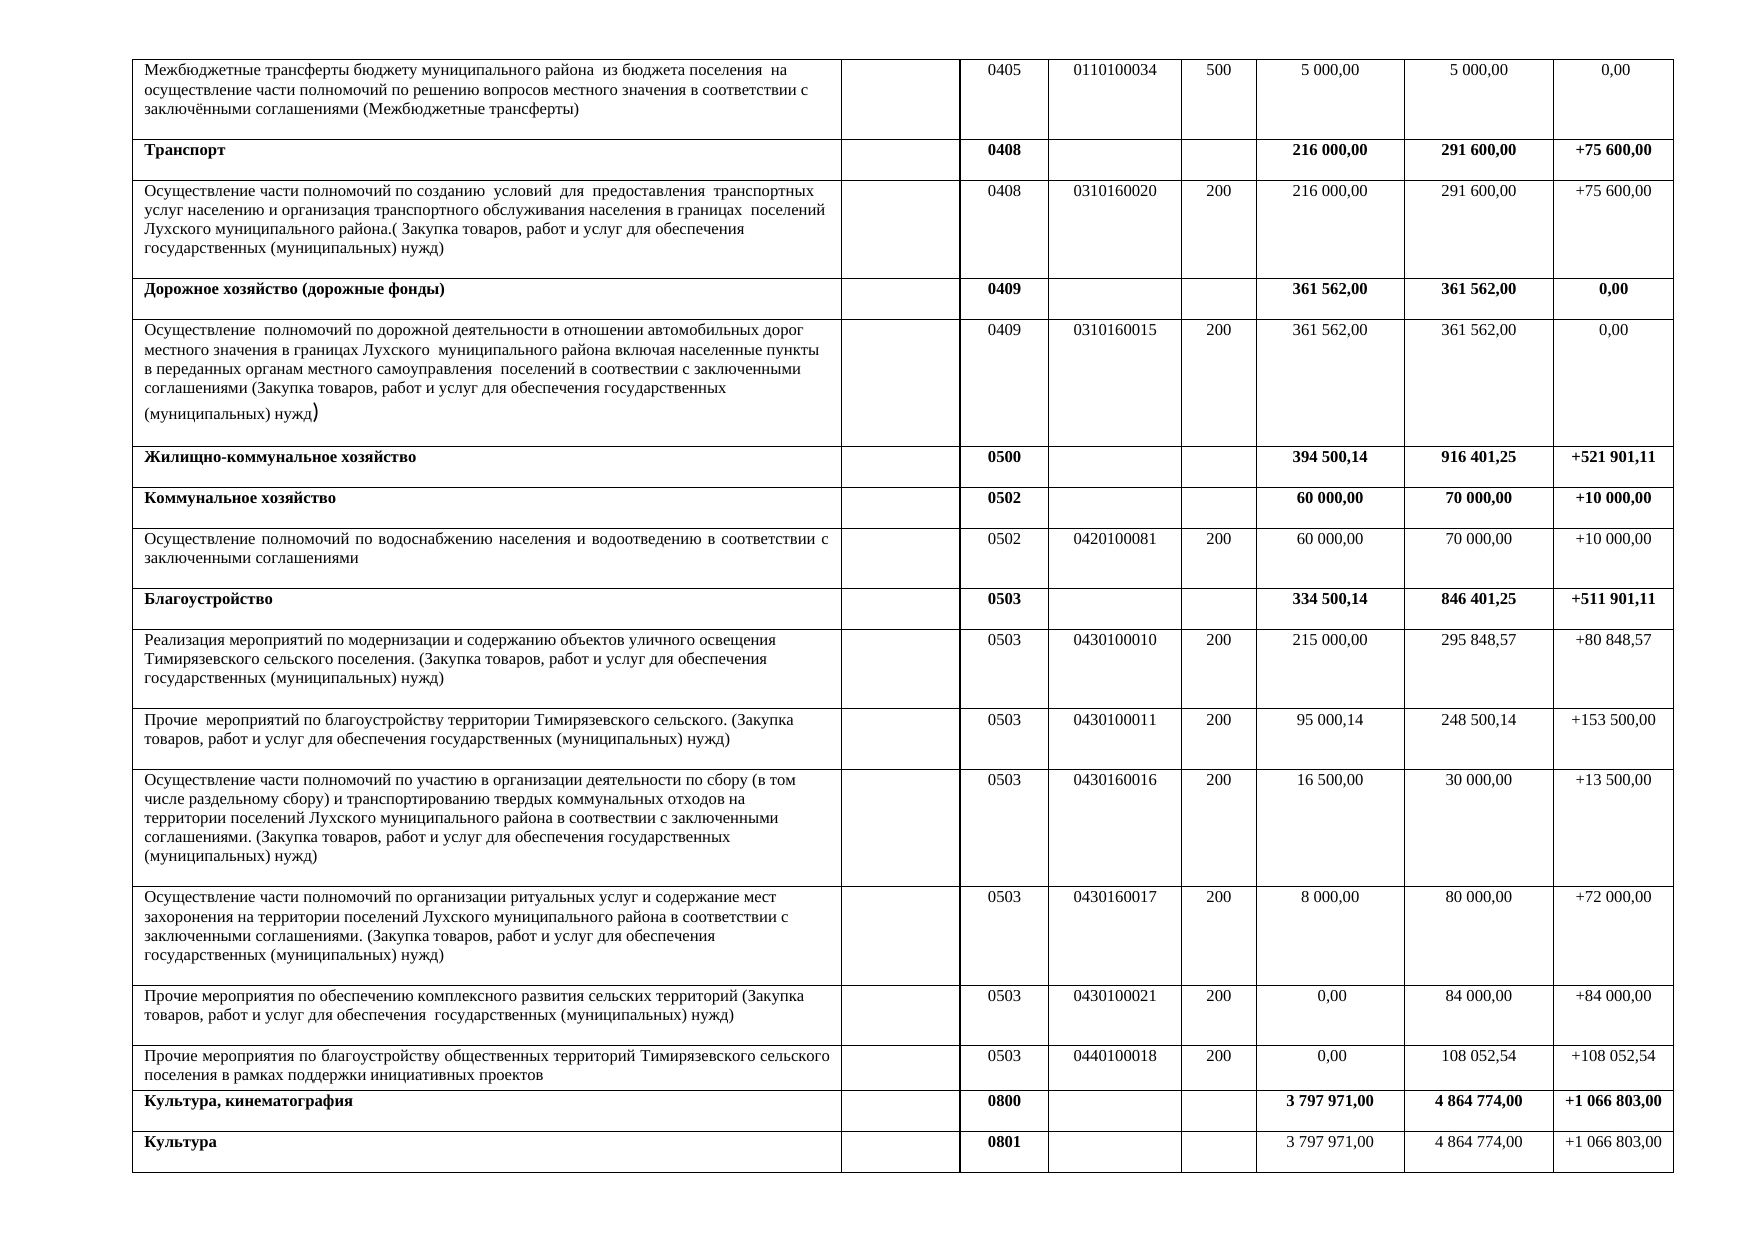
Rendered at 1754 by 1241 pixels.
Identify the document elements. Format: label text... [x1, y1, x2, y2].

table_cell 0405 [961, 60, 1048, 138]
table_cell Осуществление полномочий по дорожной деятельности в отношении автомобильных дорог местного значения в границах Лухского муниципального района включая населенные пункты в переданных органам местного самоуправления поселений в соотвествии с заключенными соглашениями (Закупка товаров, работ и услуг для обеспечения государственных (муниципальных) нужд) [133, 320, 841, 446]
table_cell +75 600,00 [1554, 140, 1673, 179]
table_cell +80 848,57 [1554, 630, 1673, 708]
table_cell 361 562,00 [1405, 279, 1553, 319]
table_cell [1049, 1132, 1181, 1172]
table_cell 200 [1182, 986, 1256, 1045]
table_cell 84 000,00 [1405, 986, 1553, 1045]
table_cell Осуществление части полномочий по участию в организации деятельности по сбору (в том числе раздельному сбору) и транспортированию твердых коммунальных отходов на территории поселений Лухского муниципального района в соотвествии с заключенными соглашениями. (Закупка товаров, работ и услуг для обеспечения государственных (муниципальных) нужд) [133, 770, 841, 886]
table_cell [842, 529, 959, 588]
table_cell +72 000,00 [1554, 887, 1673, 985]
table_cell 4 864 774,00 [1405, 1091, 1553, 1131]
table_cell Прочие мероприятия по благоустройству общественных территорий Тимирязевского сельского поселения в рамках поддержки инициативных проектов [133, 1046, 841, 1090]
table_cell [842, 447, 959, 487]
table_cell Осуществление части полномочий по созданию условий для предоставления транспортных услуг населению и организация транспортного обслуживания населения в границах поселений Лухского муниципального района.( Закупка товаров, работ и услуг для обеспечения государственных (муниципальных) нужд) [133, 181, 841, 278]
table_cell 0,00 [1257, 1046, 1404, 1090]
table_cell 0503 [961, 1046, 1048, 1090]
table_cell [1049, 589, 1181, 629]
table_cell Жилищно-коммунальное хозяйство [133, 447, 841, 487]
table_cell Транспорт [133, 140, 841, 179]
table_cell 0503 [961, 630, 1048, 708]
table_cell 0500 [961, 447, 1048, 487]
table_cell 394 500,14 [1257, 447, 1404, 487]
table_cell 200 [1182, 181, 1256, 278]
table_cell Прочие мероприятий по благоустройству территории Тимирязевского сельского. (Закупка товаров, работ и услуг для обеспечения государственных (муниципальных) нужд) [133, 709, 841, 768]
table_cell 0800 [961, 1091, 1048, 1131]
table_cell 30 000,00 [1405, 770, 1553, 886]
table_cell 0440100018 [1049, 1046, 1181, 1090]
table_cell Коммунальное хозяйство [133, 488, 841, 528]
table_cell 0310160020 [1049, 181, 1181, 278]
table_cell Дорожное хозяйство (дорожные фонды) [133, 279, 841, 319]
table_cell 60 000,00 [1257, 529, 1404, 588]
table_cell [842, 589, 959, 629]
table_cell [1182, 589, 1256, 629]
table_cell 0,00 [1554, 60, 1673, 138]
table_cell 70 000,00 [1405, 488, 1553, 528]
table_cell 200 [1182, 709, 1256, 768]
table_cell 0,00 [1554, 320, 1673, 446]
table_cell [842, 986, 959, 1045]
table_cell [1182, 140, 1256, 179]
table_cell Культура [133, 1132, 841, 1172]
table_cell 0310160015 [1049, 320, 1181, 446]
table_cell Осуществление части полномочий по организации ритуальных услуг и содержание мест захоронения на территории поселений Лухского муниципального района в соответствии с заключенными соглашениями. (Закупка товаров, работ и услуг для обеспечения государственных (муниципальных) нужд) [133, 887, 841, 985]
table_cell 0503 [961, 709, 1048, 768]
table_cell 16 500,00 [1257, 770, 1404, 886]
table_cell 4 864 774,00 [1405, 1132, 1553, 1172]
table_cell 200 [1182, 630, 1256, 708]
table_cell 361 562,00 [1257, 320, 1404, 446]
table_cell Осуществление полномочий по водоснабжению населения и водоотведению в соответствии с заключенными соглашениями [133, 529, 841, 588]
table_cell 0420100081 [1049, 529, 1181, 588]
table_cell 0503 [961, 887, 1048, 985]
table_cell Культура, кинематография [133, 1091, 841, 1131]
table_cell [1182, 447, 1256, 487]
table_cell [842, 1046, 959, 1090]
table_cell [1049, 140, 1181, 179]
table_cell [1182, 1091, 1256, 1131]
table_cell [842, 709, 959, 768]
table_cell [842, 630, 959, 708]
table_cell +10 000,00 [1554, 488, 1673, 528]
table_cell 95 000,14 [1257, 709, 1404, 768]
table_cell 0408 [961, 140, 1048, 179]
table_cell 291 600,00 [1405, 140, 1553, 179]
table_cell +75 600,00 [1554, 181, 1673, 278]
table_cell 0110100034 [1049, 60, 1181, 138]
table_cell [1049, 1091, 1181, 1131]
table_cell 0409 [961, 320, 1048, 446]
table_cell [842, 770, 959, 886]
table_cell 200 [1182, 887, 1256, 985]
table_cell [842, 887, 959, 985]
table_cell 0503 [961, 589, 1048, 629]
table_cell [1049, 488, 1181, 528]
table_cell [842, 1132, 959, 1172]
table_cell 200 [1182, 320, 1256, 446]
table_cell 8 000,00 [1257, 887, 1404, 985]
table_cell +84 000,00 [1554, 986, 1673, 1045]
table_cell 846 401,25 [1405, 589, 1553, 629]
table_cell +108 052,54 [1554, 1046, 1673, 1090]
table_cell 0801 [961, 1132, 1048, 1172]
table_cell 295 848,57 [1405, 630, 1553, 708]
table_cell +1 066 803,00 [1554, 1091, 1673, 1131]
table_cell 108 052,54 [1405, 1046, 1553, 1090]
table_cell 80 000,00 [1405, 887, 1553, 985]
table_cell [842, 488, 959, 528]
table_cell Межбюджетные трансферты бюджету муниципального района из бюджета поселения на осуществление части полномочий по решению вопросов местного значения в соответствии с заключёнными соглашениями (Межбюджетные трансферты) [133, 60, 841, 138]
table_cell 500 [1182, 60, 1256, 138]
table_cell 361 562,00 [1405, 320, 1553, 446]
table_cell 70 000,00 [1405, 529, 1553, 588]
table_cell +153 500,00 [1554, 709, 1673, 768]
table_cell 0,00 [1554, 279, 1673, 319]
table_cell [1182, 1132, 1256, 1172]
table_cell [842, 140, 959, 179]
table_cell 60 000,00 [1257, 488, 1404, 528]
table_cell [1049, 447, 1181, 487]
table_cell +521 901,11 [1554, 447, 1673, 487]
table_cell 0503 [961, 986, 1048, 1045]
table_cell 291 600,00 [1405, 181, 1553, 278]
table_cell 200 [1182, 529, 1256, 588]
table_cell 216 000,00 [1257, 140, 1404, 179]
table_cell +1 066 803,00 [1554, 1132, 1673, 1172]
table_cell [842, 181, 959, 278]
table_cell 0408 [961, 181, 1048, 278]
table_cell 0430100010 [1049, 630, 1181, 708]
table_cell 0502 [961, 488, 1048, 528]
table_cell 3 797 971,00 [1257, 1132, 1404, 1172]
table_cell 0503 [961, 770, 1048, 886]
table_cell 916 401,25 [1405, 447, 1553, 487]
table_cell 0409 [961, 279, 1048, 319]
table_cell 0430160016 [1049, 770, 1181, 886]
table_cell 0430160017 [1049, 887, 1181, 985]
table_cell [842, 1091, 959, 1131]
table_cell 5 000,00 [1257, 60, 1404, 138]
table_cell +511 901,11 [1554, 589, 1673, 629]
table_cell 215 000,00 [1257, 630, 1404, 708]
table_cell [842, 279, 959, 319]
table_cell Реализация мероприятий по модернизации и содержанию объектов уличного освещения Тимирязевского сельского поселения. (Закупка товаров, работ и услуг для обеспечения государственных (муниципальных) нужд) [133, 630, 841, 708]
table_cell 216 000,00 [1257, 181, 1404, 278]
table_cell [1182, 488, 1256, 528]
table_cell +13 500,00 [1554, 770, 1673, 886]
table_cell 0502 [961, 529, 1048, 588]
table_cell 0430100021 [1049, 986, 1181, 1045]
table_cell 361 562,00 [1257, 279, 1404, 319]
table_cell Благоустройство [133, 589, 841, 629]
table_cell 200 [1182, 770, 1256, 886]
table_cell 200 [1182, 1046, 1256, 1090]
table_cell 334 500,14 [1257, 589, 1404, 629]
table_cell [842, 60, 959, 138]
table_cell 5 000,00 [1405, 60, 1553, 138]
table_cell [1049, 279, 1181, 319]
table_cell 3 797 971,00 [1257, 1091, 1404, 1131]
table_cell +10 000,00 [1554, 529, 1673, 588]
table_cell 0430100011 [1049, 709, 1181, 768]
table_cell [842, 320, 959, 446]
table_cell 248 500,14 [1405, 709, 1553, 768]
table_cell 0,00 [1257, 986, 1404, 1045]
table_cell [1182, 279, 1256, 319]
table_cell Прочие мероприятия по обеспечению комплексного развития сельских территорий (Закупка товаров, работ и услуг для обеспечения государственных (муниципальных) нужд) [133, 986, 841, 1045]
